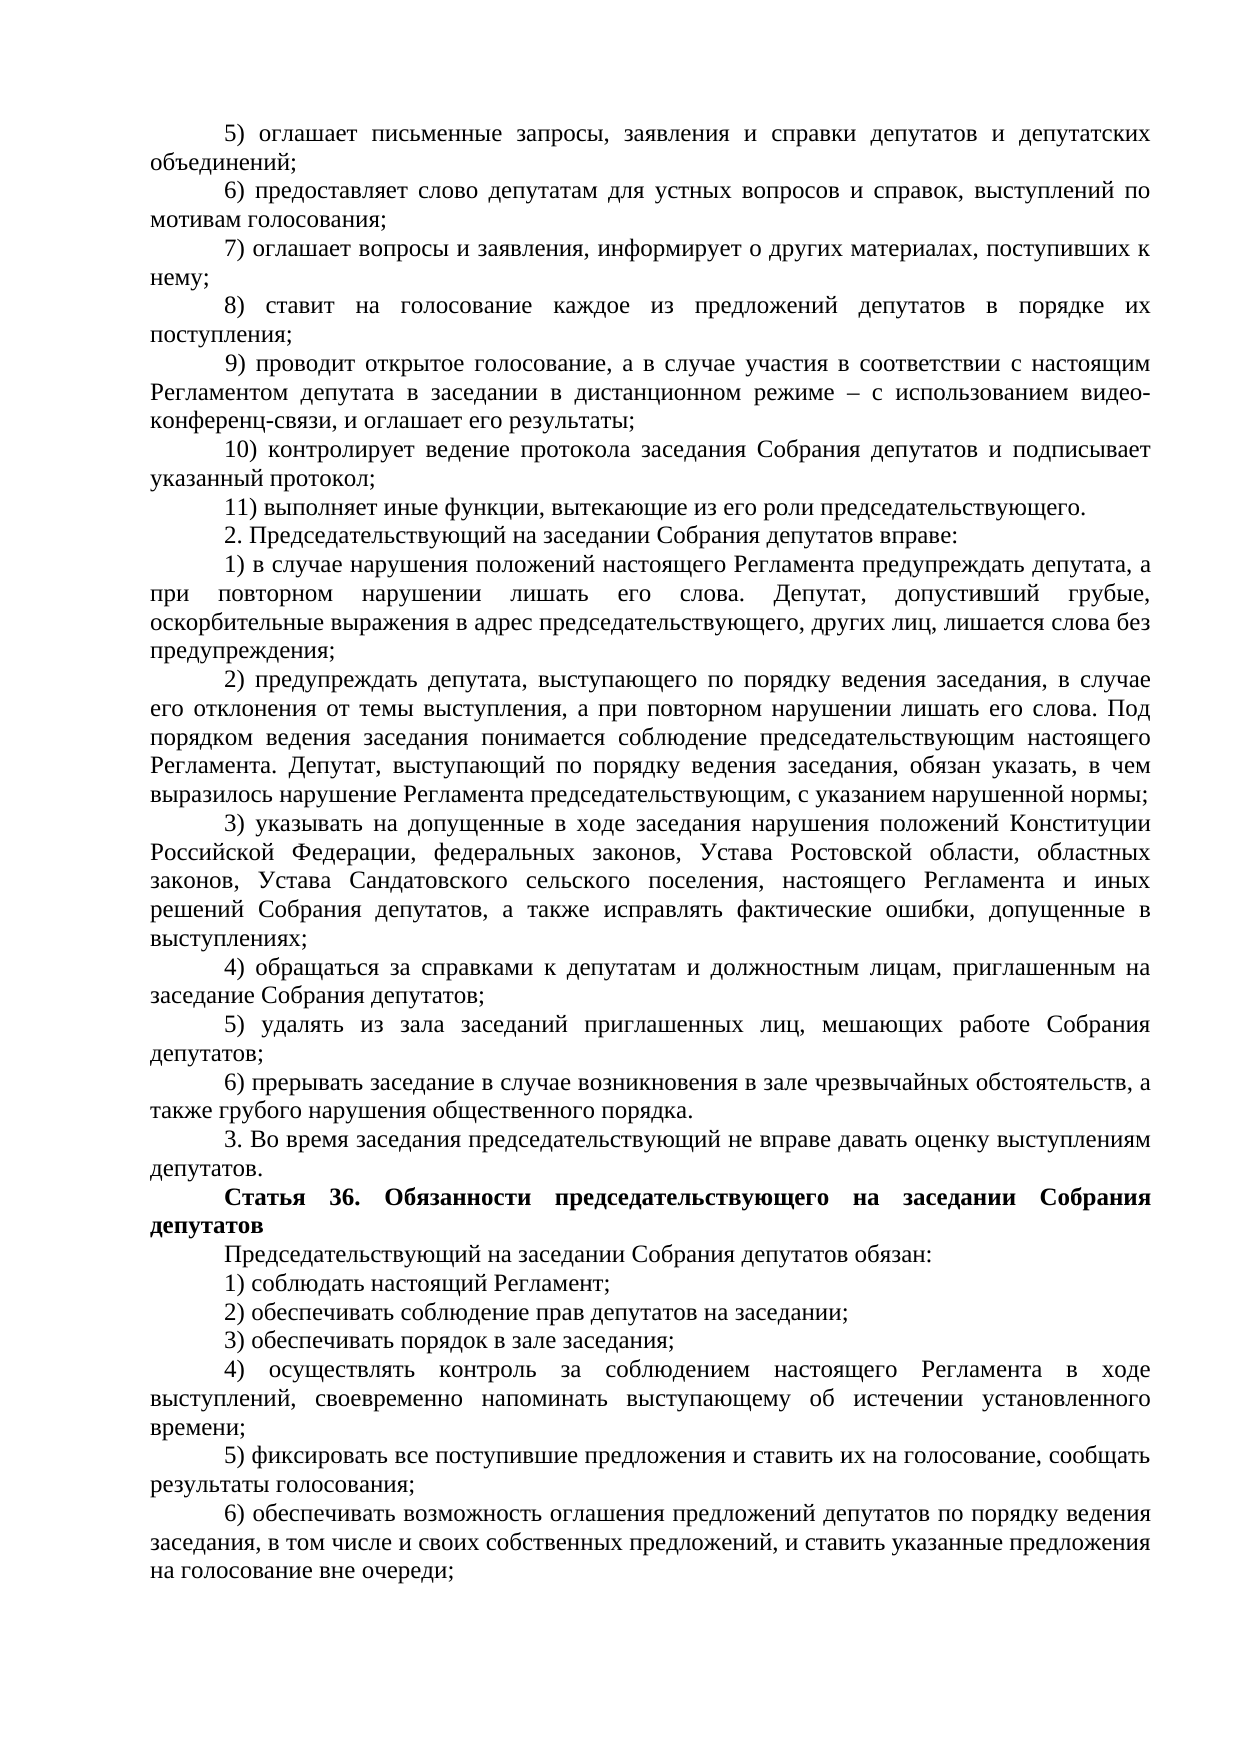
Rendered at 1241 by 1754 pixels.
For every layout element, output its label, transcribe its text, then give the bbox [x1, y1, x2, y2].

text Председательствующий на заседании Собрания депутатов обязан: [150, 1239, 1152, 1268]
text 2) предупреждать депутата, выступающего по порядку ведения заседания, в случае его отклонения от темы выступления, а при повторном нарушении лишать его слова. Под порядком ведения заседания понимается соблюдение председательствующим настоящего Регламента. Депутат, выступающий по порядку ведения заседания, обязан указать, в чем выразилось нарушение Регламента председательствующим, с указанием нарушенной нормы; [150, 664, 1152, 808]
text 10) контролирует ведение протокола заседания Собрания депутатов и подписывает указанный протокол; [150, 434, 1152, 492]
text 6) предоставляет слово депутатам для устных вопросов и справок, выступлений по мотивам голосования; [150, 176, 1152, 233]
text 5) фиксировать все поступившие предложения и ставить их на голосование, сообщать результаты голосования; [150, 1441, 1152, 1498]
text 11) выполняет иные функции, вытекающие из его роли председательствующего. [150, 492, 1152, 521]
text 1) соблюдать настоящий Регламент; [150, 1268, 1152, 1297]
text Статья 36. Обязанности председательствующего на заседании Собрания депутатов [150, 1182, 1152, 1239]
text 9) проводит открытое голосование, а в случае участия в соответствии с настоящим Регламентом депутата в заседании в дистанционном режиме – с использованием видео-конференц-связи, и оглашает его результаты; [150, 348, 1152, 434]
text 8) ставит на голосование каждое из предложений депутатов в порядке их поступления; [150, 291, 1152, 348]
text 4) осуществлять контроль за соблюдением настоящего Регламента в ходе выступлений, своевременно напоминать выступающему об истечении установленного времени; [150, 1354, 1152, 1441]
text 3) указывать на допущенные в ходе заседания нарушения положений Конституции Российской Федерации, федеральных законов, Устава Ростовской области, областных законов, Устава Сандатовского сельского поселения, настоящего Регламента и иных решений Собрания депутатов, а также исправлять фактические ошибки, допущенные в выступлениях; [150, 808, 1152, 952]
text 4) обращаться за справками к депутатам и должностным лицам, приглашенным на заседание Собрания депутатов; [150, 952, 1152, 1009]
text 1) в случае нарушения положений настоящего Регламента предупреждать депутата, а при повторном нарушении лишать его слова. Депутат, допустивший грубые, оскорбительные выражения в адрес председательствующего, других лиц, лишается слова без предупреждения; [150, 549, 1152, 664]
text 2) обеспечивать соблюдение прав депутатов на заседании; [150, 1297, 1152, 1326]
text 3) обеспечивать порядок в зале заседания; [150, 1326, 1152, 1354]
text 5) удалять из зала заседаний приглашенных лиц, мешающих работе Собрания депутатов; [150, 1009, 1152, 1067]
text 2. Председательствующий на заседании Собрания депутатов вправе: [150, 521, 1152, 549]
text 3. Во время заседания председательствующий не вправе давать оценку выступлениям депутатов. [150, 1124, 1152, 1182]
text 6) прерывать заседание в случае возникновения в зале чрезвычайных обстоятельств, а также грубого нарушения общественного порядка. [150, 1067, 1152, 1124]
text 7) оглашает вопросы и заявления, информирует о других материалах, поступивших к нему; [150, 233, 1152, 291]
text 5) оглашает письменные запросы, заявления и справки депутатов и депутатских объединений; [150, 118, 1152, 176]
text 6) обеспечивать возможность оглашения предложений депутатов по порядку ведения заседания, в том числе и своих собственных предложений, и ставить указанные предложения на голосование вне очереди; [150, 1498, 1152, 1584]
